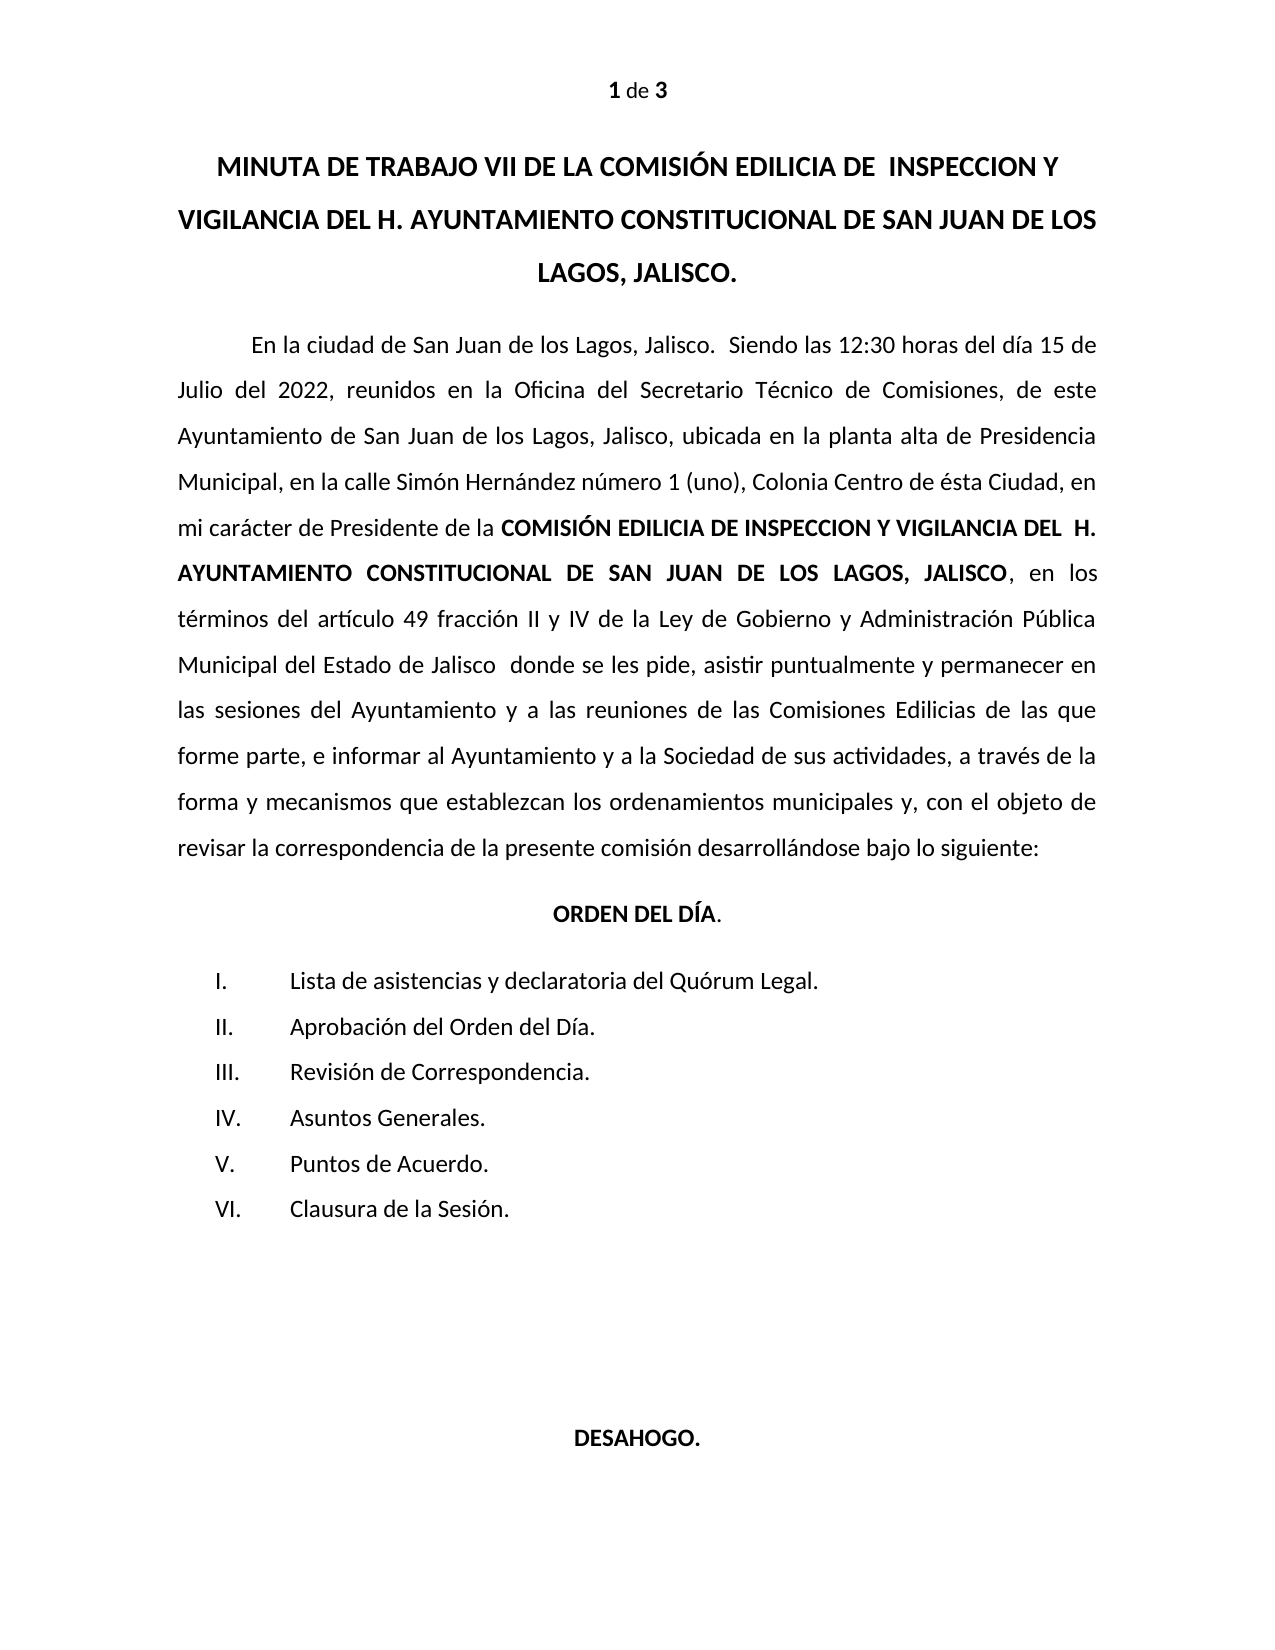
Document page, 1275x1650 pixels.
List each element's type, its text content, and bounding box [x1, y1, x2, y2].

list Clausura de la Sesión. [215, 1193, 1098, 1224]
list Asuntos Generales. [215, 1102, 1098, 1133]
text MINUTA DE TRABAJO VII DE LA COMISIÓN EDILICIA DE INSPECCION Y VIGILANCIA DEL H. AYUNTAMIENTO CONSTITUCIONAL DE SAN JUAN DE LOS LAGOS, JALISCO. [177, 148, 1098, 290]
text DESAHOGO. [177, 1422, 1098, 1453]
text En la ciudad de San Juan de los Lagos, Jalisco. Siendo las 12:30 horas del día 15 de Julio del 2022, reunidos en la Oficina del Secretario Técnico de Comisiones, de este Ayuntamiento de San Juan de los Lagos, Jalisco, ubicada en la planta alta de Presidencia Municipal, en la calle Simón Hernández número 1 (uno), Colonia Centro de ésta Ciudad, en mi carácter de Presidente de la COMISIÓN EDILICIA DE INSPECCION Y VIGILANCIA DEL H. AYUNTAMIENTO CONSTITUCIONAL DE SAN JUAN DE LOS LAGOS, JALISCO, en los términos del artículo 49 fracción II y IV de la Ley de Gobierno y Administración Pública Municipal del Estado de Jalisco donde se les pide, asistir puntualmente y permanecer en las sesiones del Ayuntamiento y a las reuniones de las Comisiones Edilicias de las que forme parte, e informar al Ayuntamiento y a la Sociedad de sus actividades, a través de la forma y mecanismos que establezcan los ordenamientos municipales y, con el objeto de revisar la correspondencia de la presente comisión desarrollándose bajo lo siguiente: [177, 329, 1098, 862]
list Revisión de Correspondencia. [215, 1056, 1098, 1087]
list Lista de asistencias y declaratoria del Quórum Legal. [215, 965, 1098, 995]
list Aprobación del Orden del Día. [215, 1011, 1098, 1041]
list Puntos de Acuerdo. [215, 1148, 1098, 1178]
text ORDEN DEL DÍA. [177, 898, 1098, 929]
